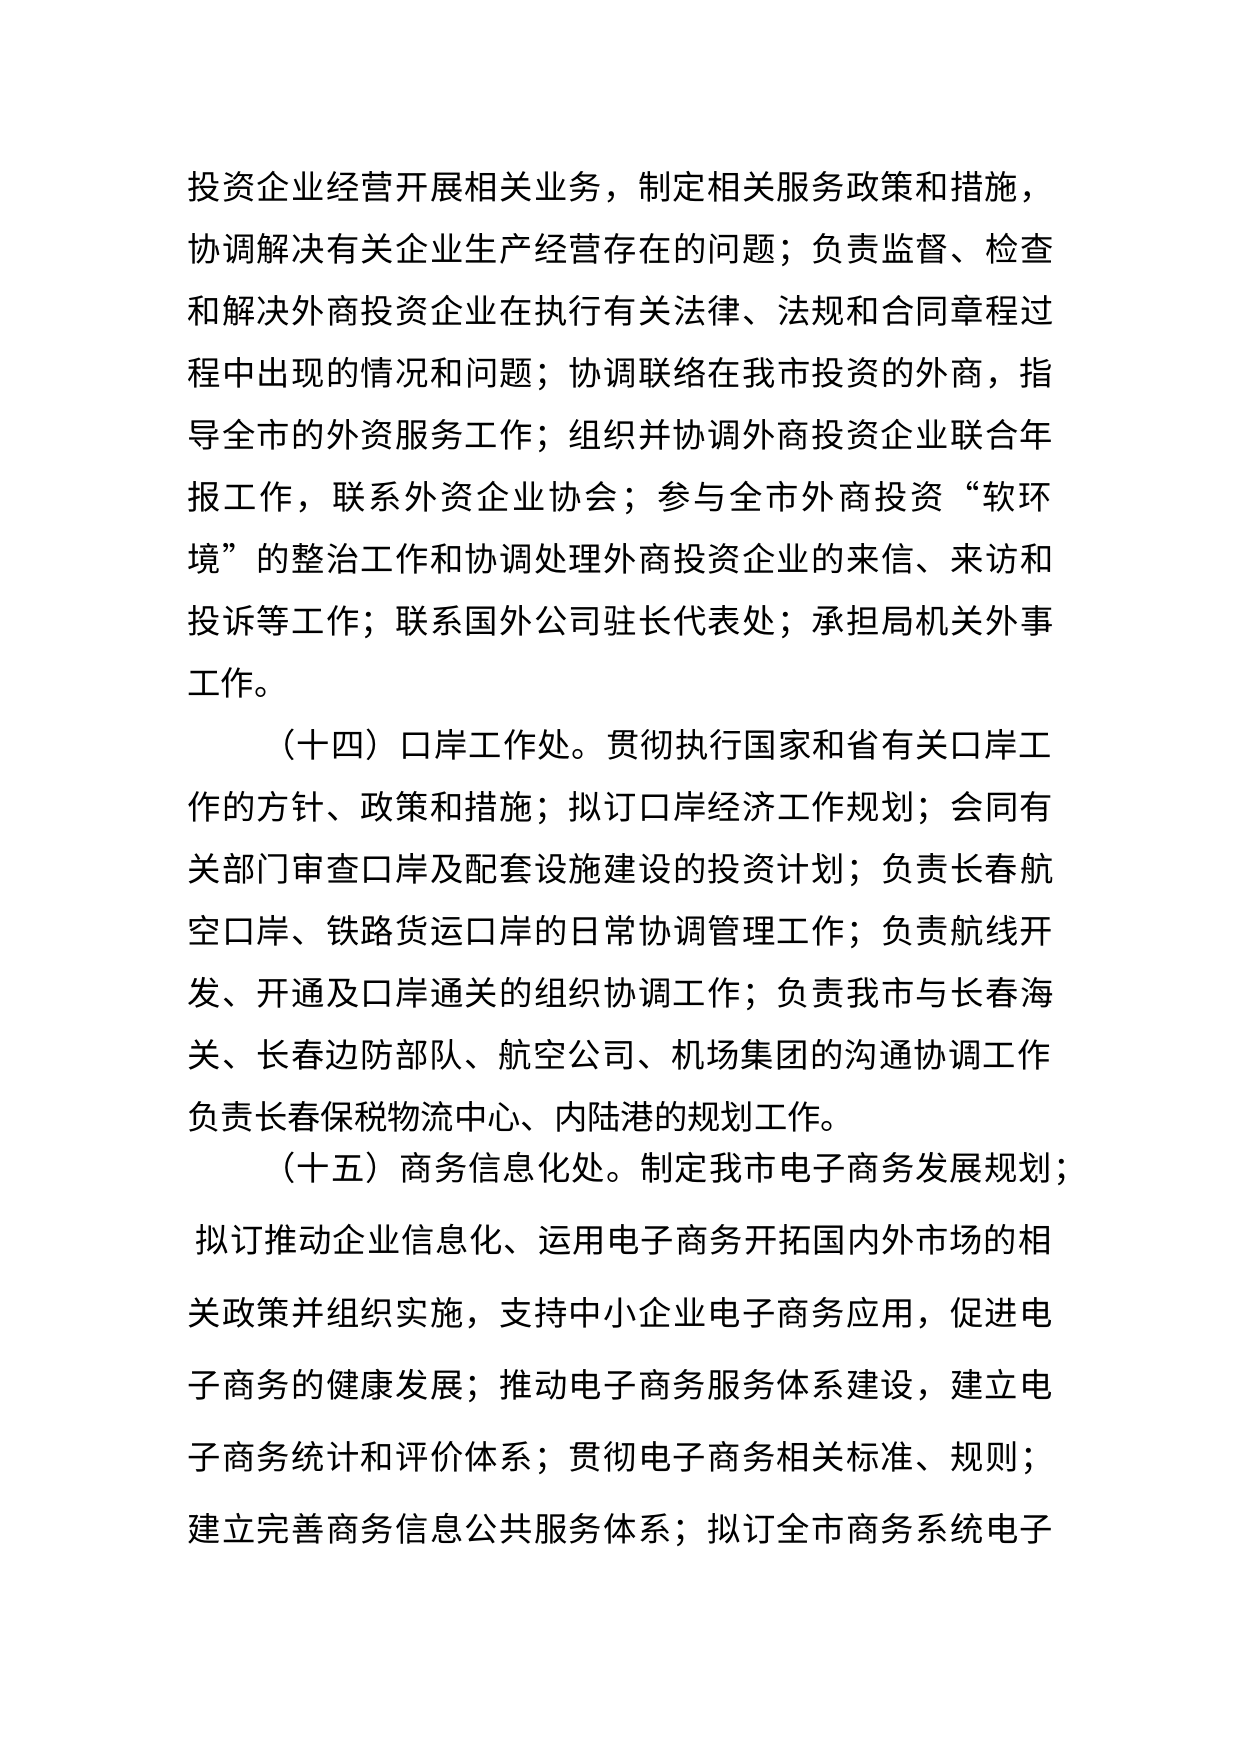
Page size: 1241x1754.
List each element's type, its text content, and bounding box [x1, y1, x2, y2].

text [187, 1142, 1053, 1551]
text （十四）口岸工作处。贯彻执行国家和省有关口岸工作的方针、政策和措施；拟订口岸经济工作规划；会同有关部门审查口岸及配套设施建设的投资计划；负责长春航空口岸、铁路货运口岸的日常协调管理工作；负责航线开发、开通及口岸通关的组织协调工作；负责我市与长春海关、长春边防部队、航空公司、机场集团的沟通协调工作；负责长春保税物流中心、内陆港的规划工作。 [187, 708, 1053, 1142]
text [187, 150, 1053, 708]
